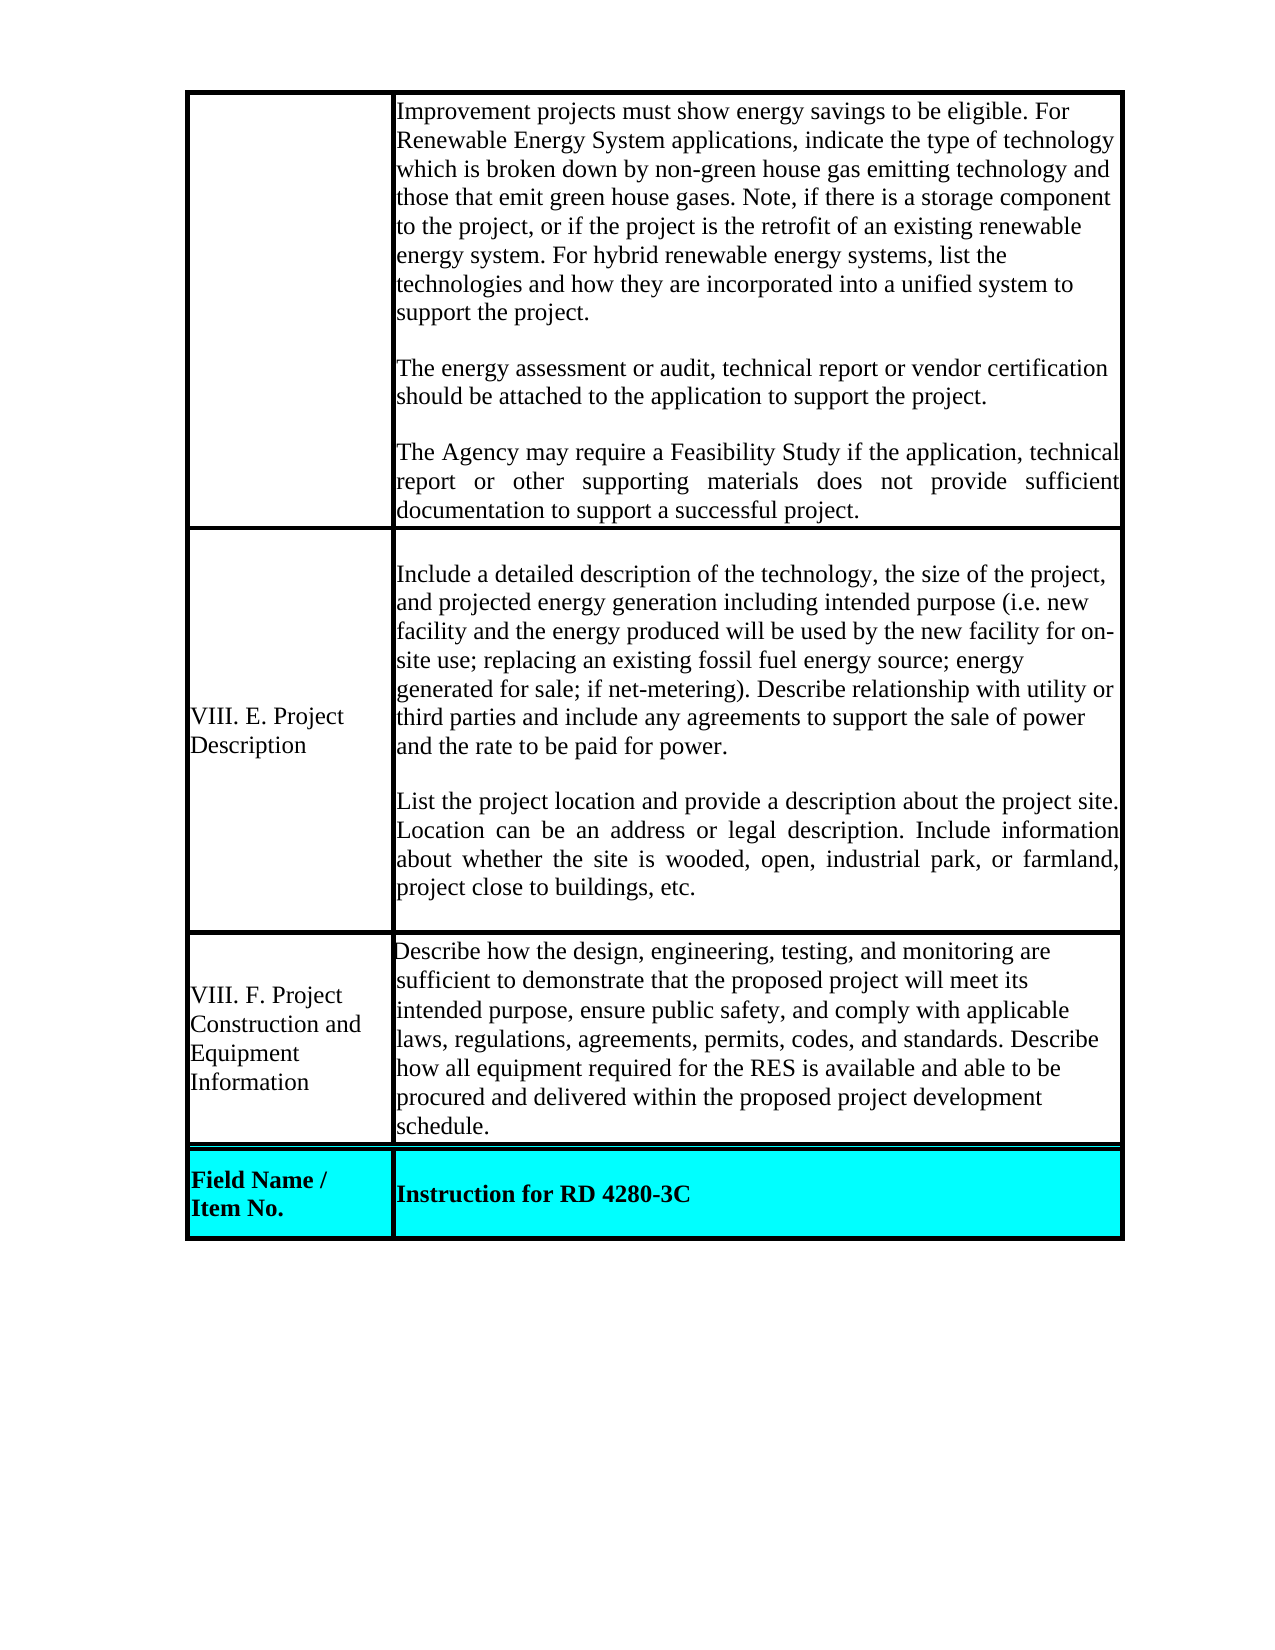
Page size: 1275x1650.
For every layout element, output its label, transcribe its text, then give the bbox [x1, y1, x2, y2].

table_header Instruction for RD 4280-3C [396, 1151, 1120, 1236]
table_header Field Name / Item No. [190, 1151, 391, 1236]
table_cell Describe how the design, engineering, testing, and monitoring are sufficient to demonstrate that the proposed project will meet its intended purpose, ensure public safety, and comply with applicable laws, regulations, agreements, permits, codes, and standards. Describe how all equipment required for the RES is available and able to be procured and delivered within the proposed project development schedule. [396, 935, 1120, 1142]
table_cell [190, 95, 391, 526]
table_cell VIII. E. Project Description [190, 530, 391, 930]
table_cell Include a detailed description of the technology, the size of the project, and projected energy generation including intended purpose (i.e. new facility and the energy produced will be used by the new facility for on-site use; replacing an existing fossil fuel energy source; energy generated for sale; if net-metering). Describe relationship with utility or third parties and include any agreements to support the sale of power and the rate to be paid for power. List the project location and provide a description about the project site. Location can be an address or legal description. Include information about whether the site is wooded, open, industrial park, or farmland, project close to buildings, etc. [396, 530, 1120, 930]
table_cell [396, 95, 1120, 526]
table_cell VIII. F. Project Construction and Equipment Information [190, 935, 391, 1142]
